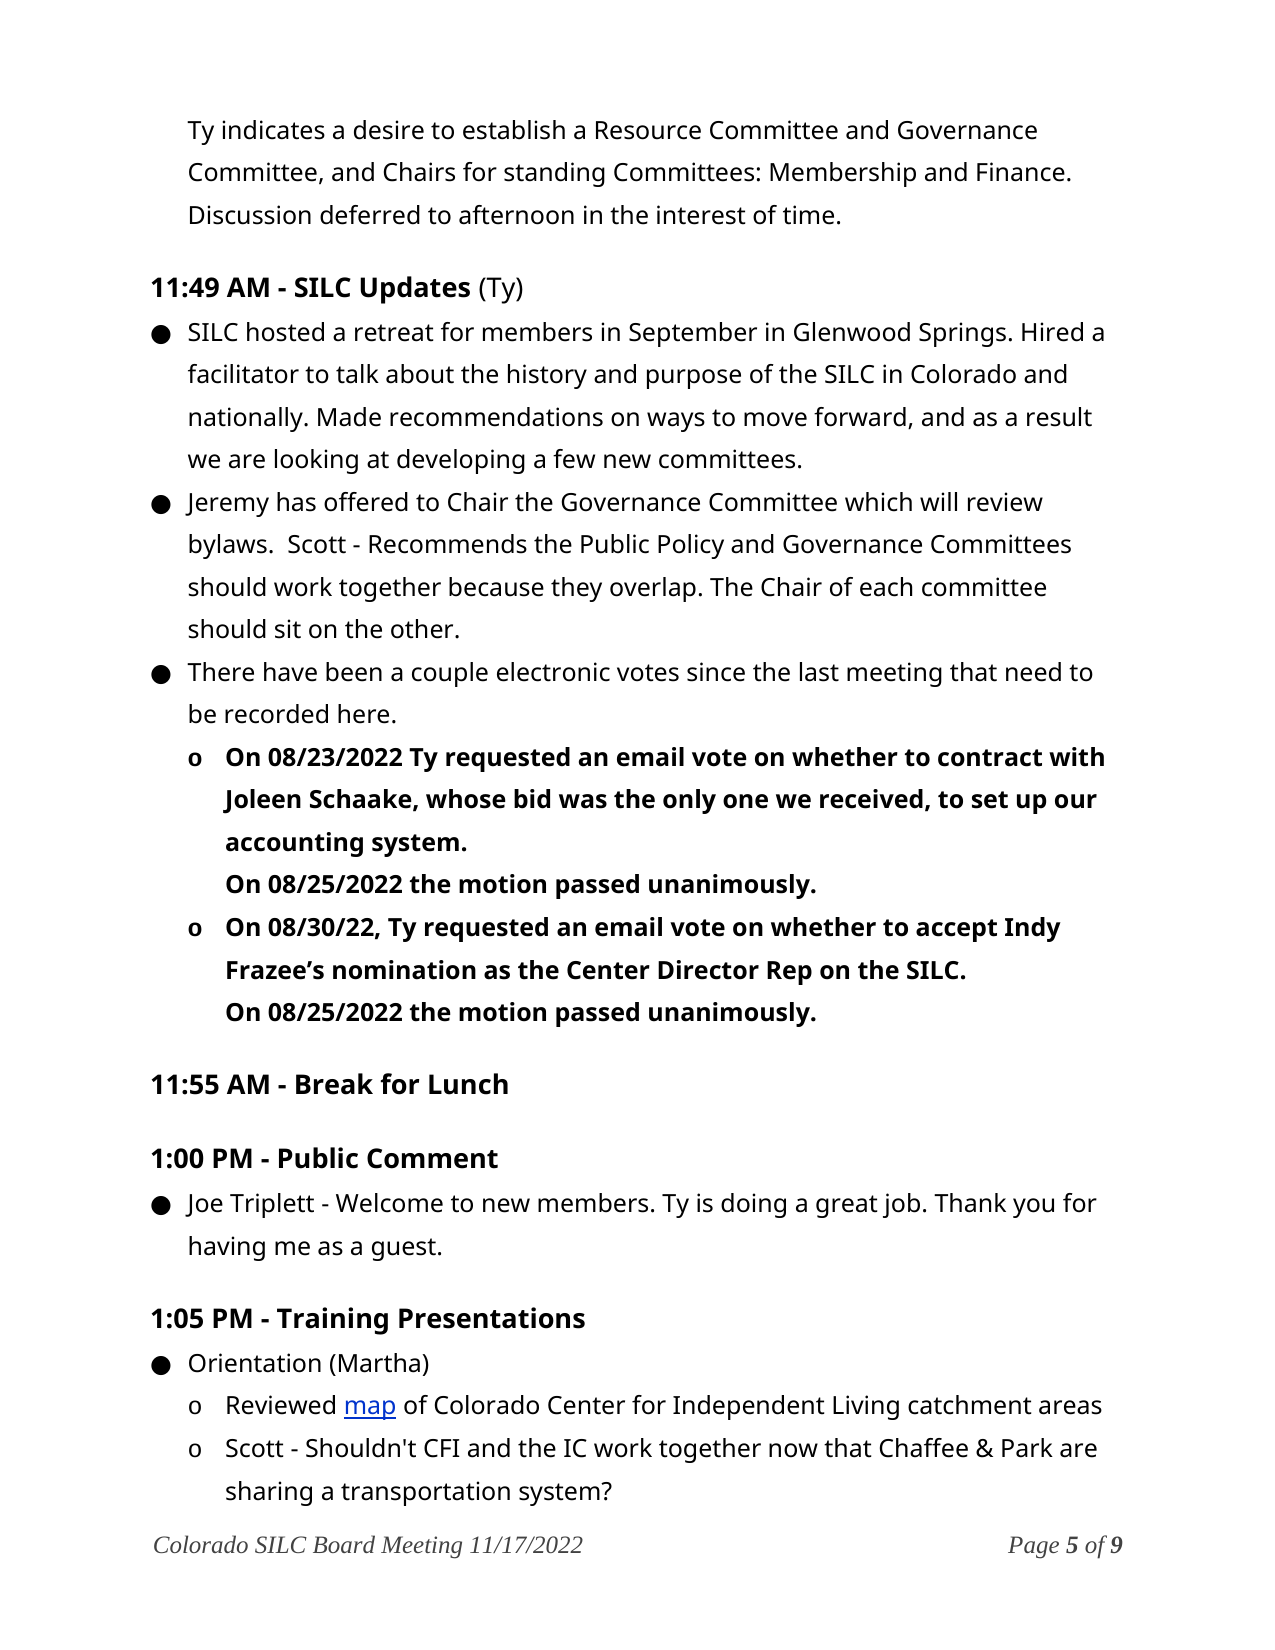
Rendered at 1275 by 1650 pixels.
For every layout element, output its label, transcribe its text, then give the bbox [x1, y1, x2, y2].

list Reviewed map of Colorado Center for Independent Living catchment areas [187, 1388, 1125, 1422]
text Ty indicates a desire to establish a Resource Committee and Governance Committee, and Chairs for standing Committees: Membership and Finance. Discussion deferred to afternoon in the interest of time. [187, 112, 1125, 232]
text On 08/25/2022 the motion passed unanimously. [225, 867, 1125, 901]
list Scott - Shouldn't CFI and the IC work together now that Chaffee & Park are sharing a transportation system? [187, 1431, 1125, 1507]
text 11:55 AM - Break for Lunch [150, 1066, 1125, 1102]
list Jeremy has offered to Chair the Governance Committee which will review bylaws. Scott - Recommends the Public Policy and Governance Committees should work together because they overlap. The Chair of each committee should sit on the other. [150, 484, 1125, 646]
text 11:49 AM - SILC Updates (Ty) [150, 268, 1125, 305]
list Joe Triplett - Welcome to new members. Ty is doing a great job. Thank you for having me as a guest. [150, 1186, 1125, 1263]
list Orientation (Martha) [150, 1345, 1125, 1379]
text 1:05 PM - Training Presentations [150, 1299, 1125, 1336]
list There have been a couple electronic votes since the last meeting that need to be recorded here. [150, 654, 1125, 731]
list On 08/23/2022 Ty requested an email vote on whether to contract with Joleen Schaake, whose bid was the only one we received, to set up our accounting system. [187, 739, 1125, 859]
list SILC hosted a retreat for members in September in Glenwood Springs. Hired a facilitator to talk about the history and purpose of the SILC in Colorado and nationally. Made recommendations on ways to move forward, and as a result we are looking at developing a few new committees. [150, 314, 1125, 476]
text 1:00 PM - Public Comment [150, 1140, 1125, 1177]
list On 08/30/22, Ty requested an email vote on whether to accept Indy Frazee’s nomination as the Center Director Rep on the SILC. [187, 909, 1125, 986]
text On 08/25/2022 the motion passed unanimously. [187, 995, 1125, 1029]
